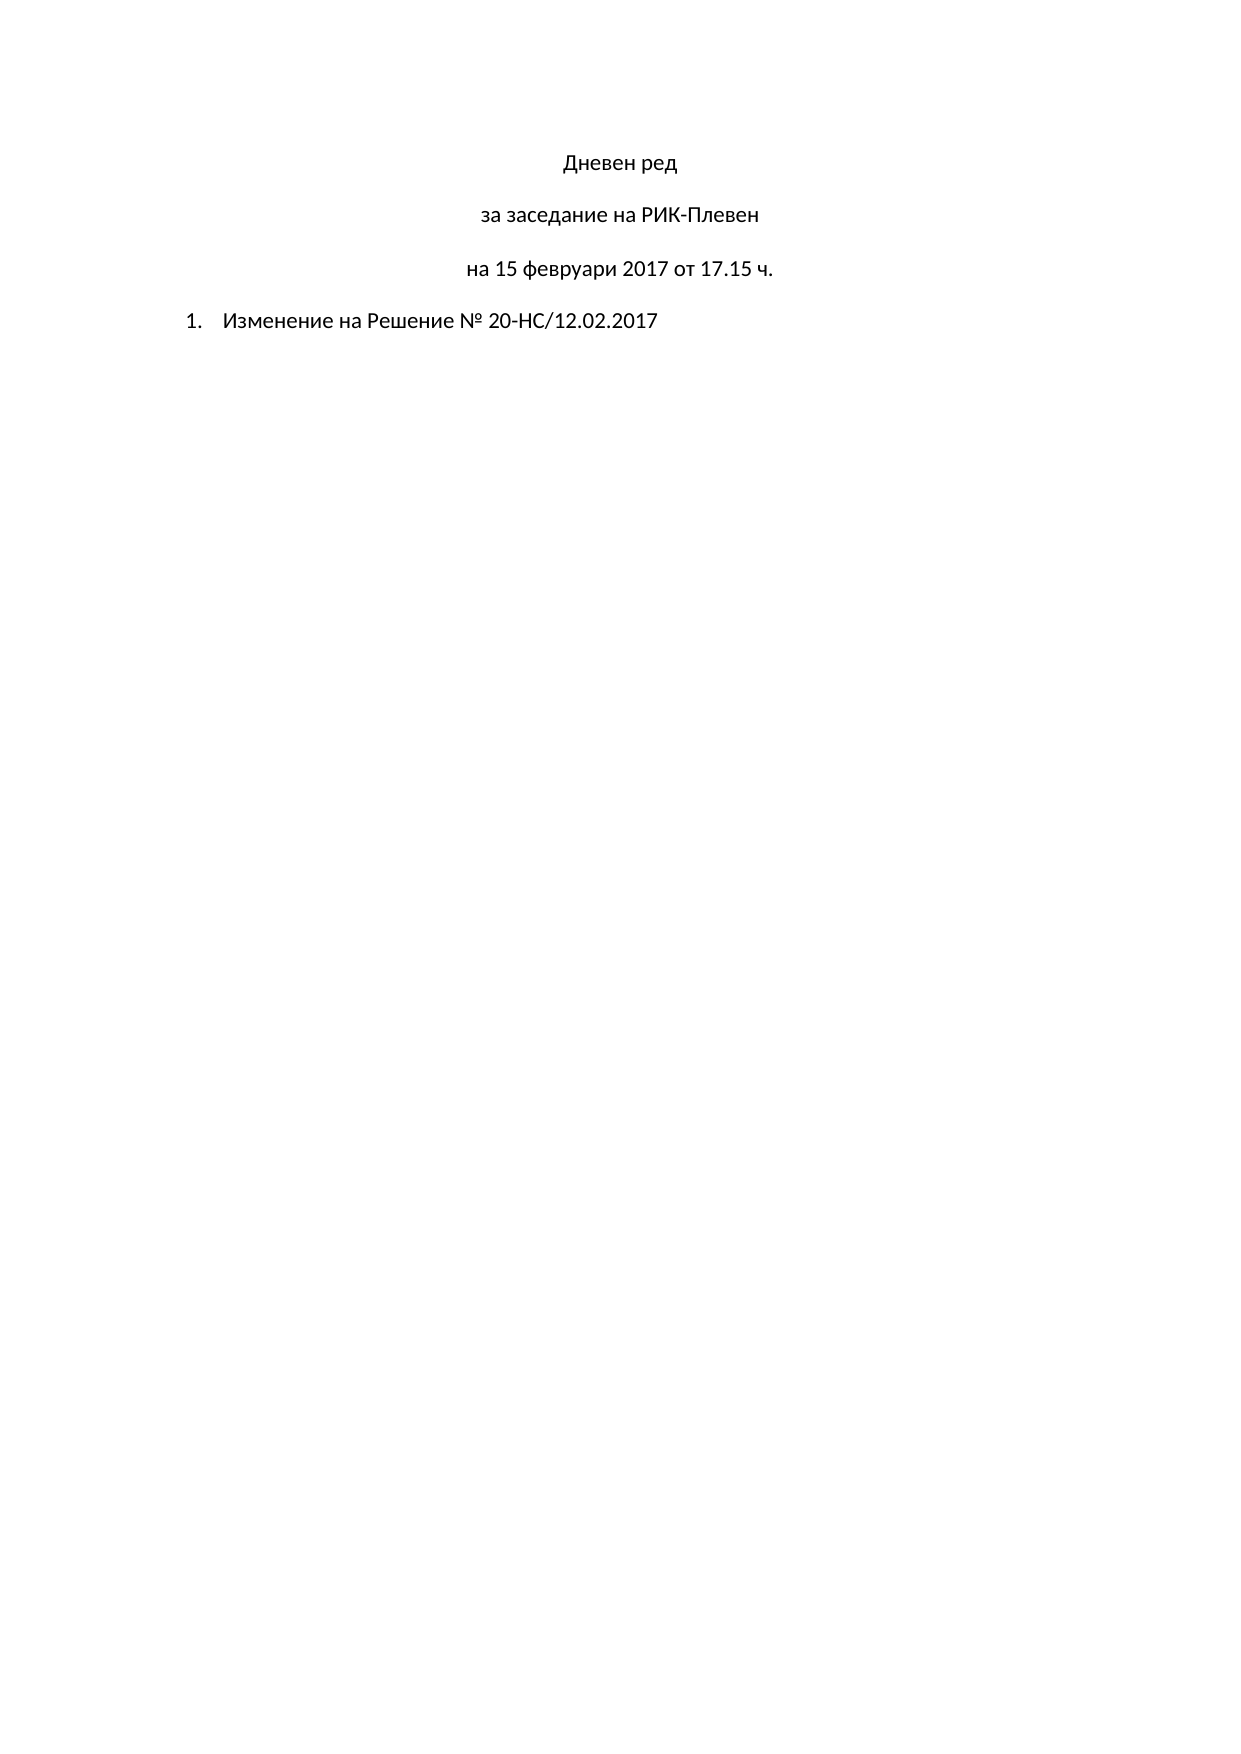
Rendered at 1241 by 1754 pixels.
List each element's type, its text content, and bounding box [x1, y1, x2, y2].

list Изменение на Решение № 20-НС/12.02.2017 [185, 307, 1093, 335]
text Дневен ред [148, 148, 1093, 176]
text за заседание на РИК-Плевен [148, 201, 1093, 229]
text на 15 февруари 2017 от 17.15 ч. [148, 254, 1093, 282]
